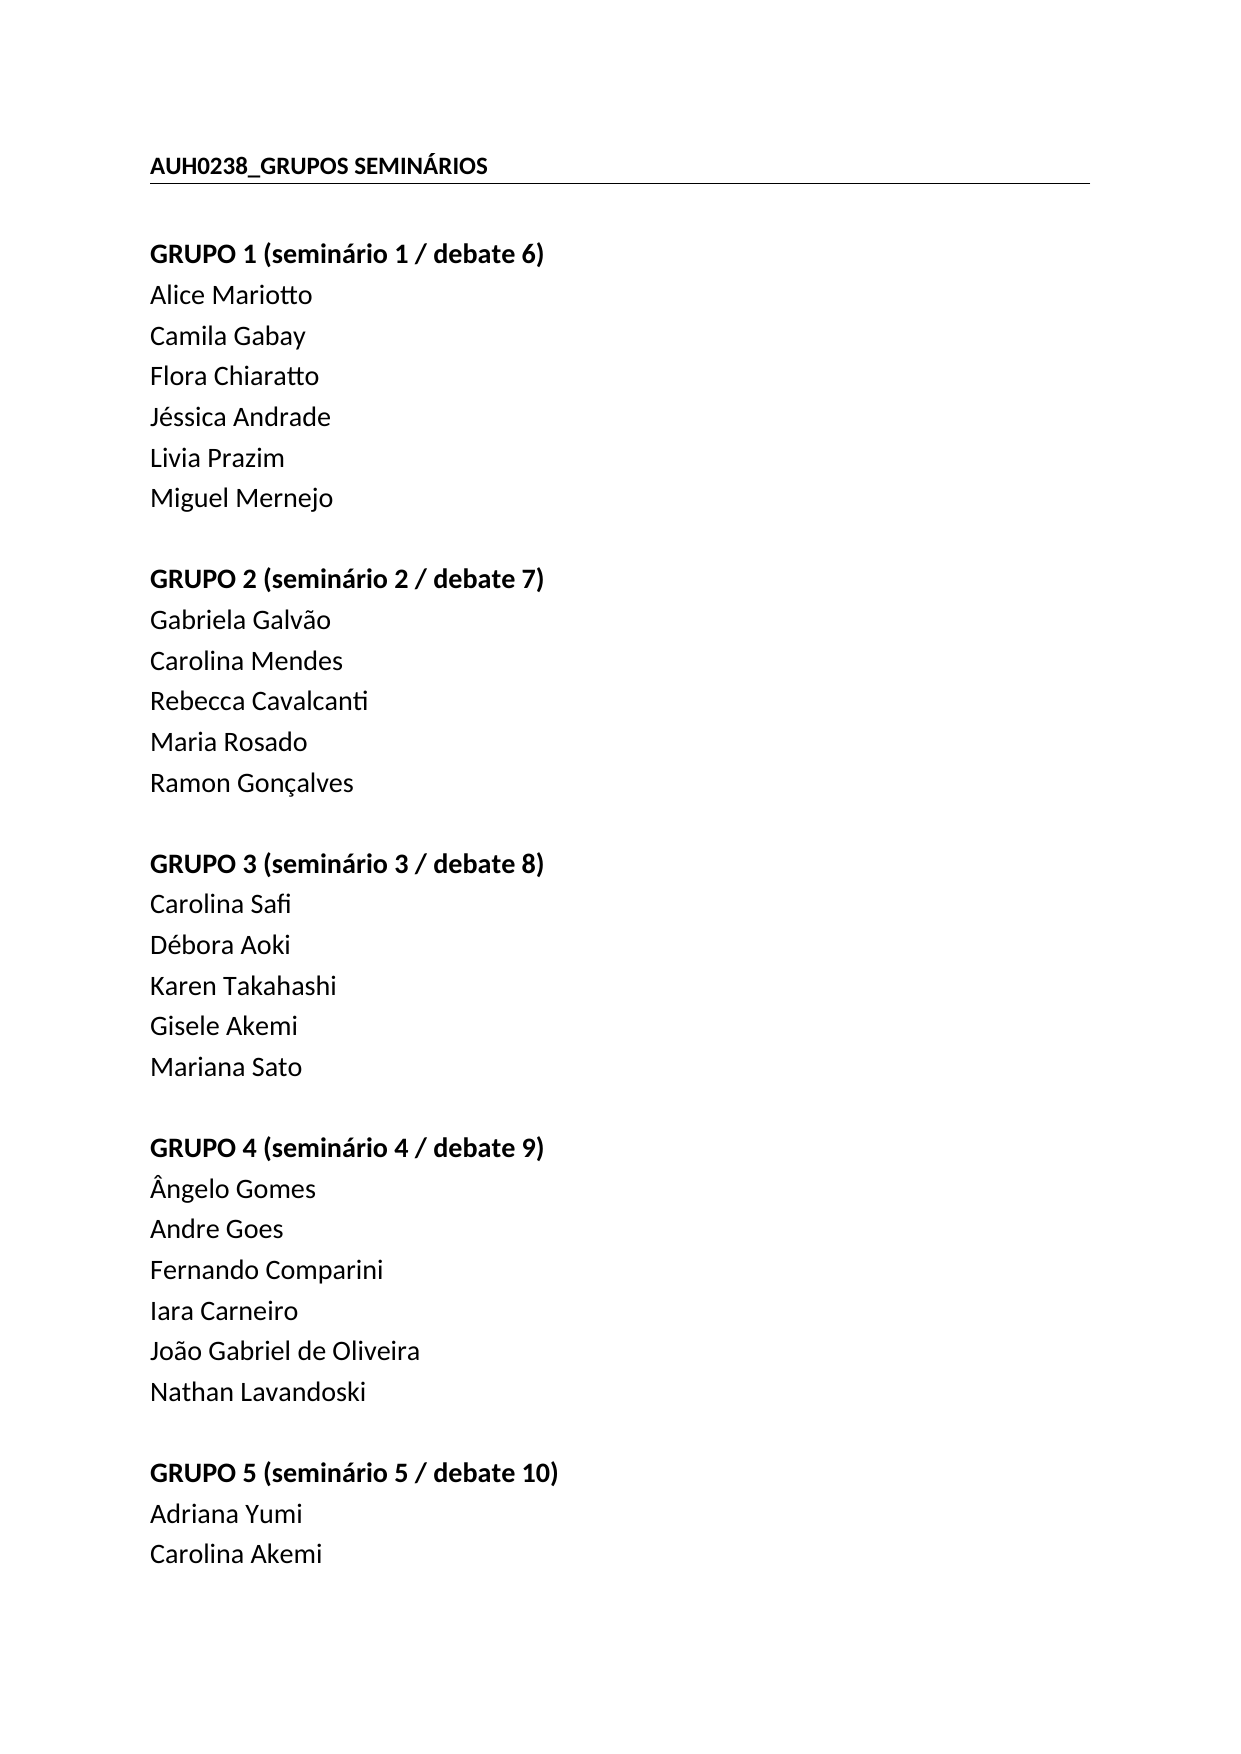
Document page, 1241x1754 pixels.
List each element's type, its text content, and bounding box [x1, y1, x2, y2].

text GRUPO 5 (seminário 5 / debate 10) [150, 1455, 1090, 1490]
text João Gabriel de Oliveira [150, 1333, 1090, 1368]
text Débora Aoki [150, 927, 1090, 962]
text Jéssica Andrade [150, 399, 1090, 433]
text Mariana Sato [150, 1049, 1090, 1083]
text Ângelo Gomes [150, 1171, 1090, 1205]
text Gisele Akemi [150, 1008, 1090, 1043]
text Gabriela Galvão [150, 602, 1090, 637]
text GRUPO 4 (seminário 4 / debate 9) [150, 1130, 1090, 1165]
text Karen Takahashi [150, 968, 1090, 1002]
text GRUPO 2 (seminário 2 / debate 7) [150, 562, 1090, 596]
text GRUPO 3 (seminário 3 / debate 8) [150, 846, 1090, 880]
text Carolina Mendes [150, 643, 1090, 677]
text Miguel Mernejo [150, 480, 1090, 515]
text Camila Gabay [150, 318, 1090, 352]
text Nathan Lavandoski [150, 1374, 1090, 1408]
text Alice Mariotto [150, 277, 1090, 312]
text GRUPO 1 (seminário 1 / debate 6) [150, 237, 1090, 271]
text Livia Prazim [150, 440, 1090, 474]
text Adriana Yumi [150, 1496, 1090, 1530]
text Rebecca Cavalcanti [150, 683, 1090, 718]
text Carolina Safi [150, 887, 1090, 921]
text Fernando Comparini [150, 1252, 1090, 1287]
text Andre Goes [150, 1212, 1090, 1246]
text AUH0238_GRUPOS SEMINÁRIOS [150, 150, 1090, 183]
text Iara Carneiro [150, 1293, 1090, 1327]
text Flora Chiaratto [150, 358, 1090, 393]
text Ramon Gonçalves [150, 765, 1090, 799]
text Carolina Akemi [150, 1537, 1090, 1571]
text Maria Rosado [150, 724, 1090, 758]
